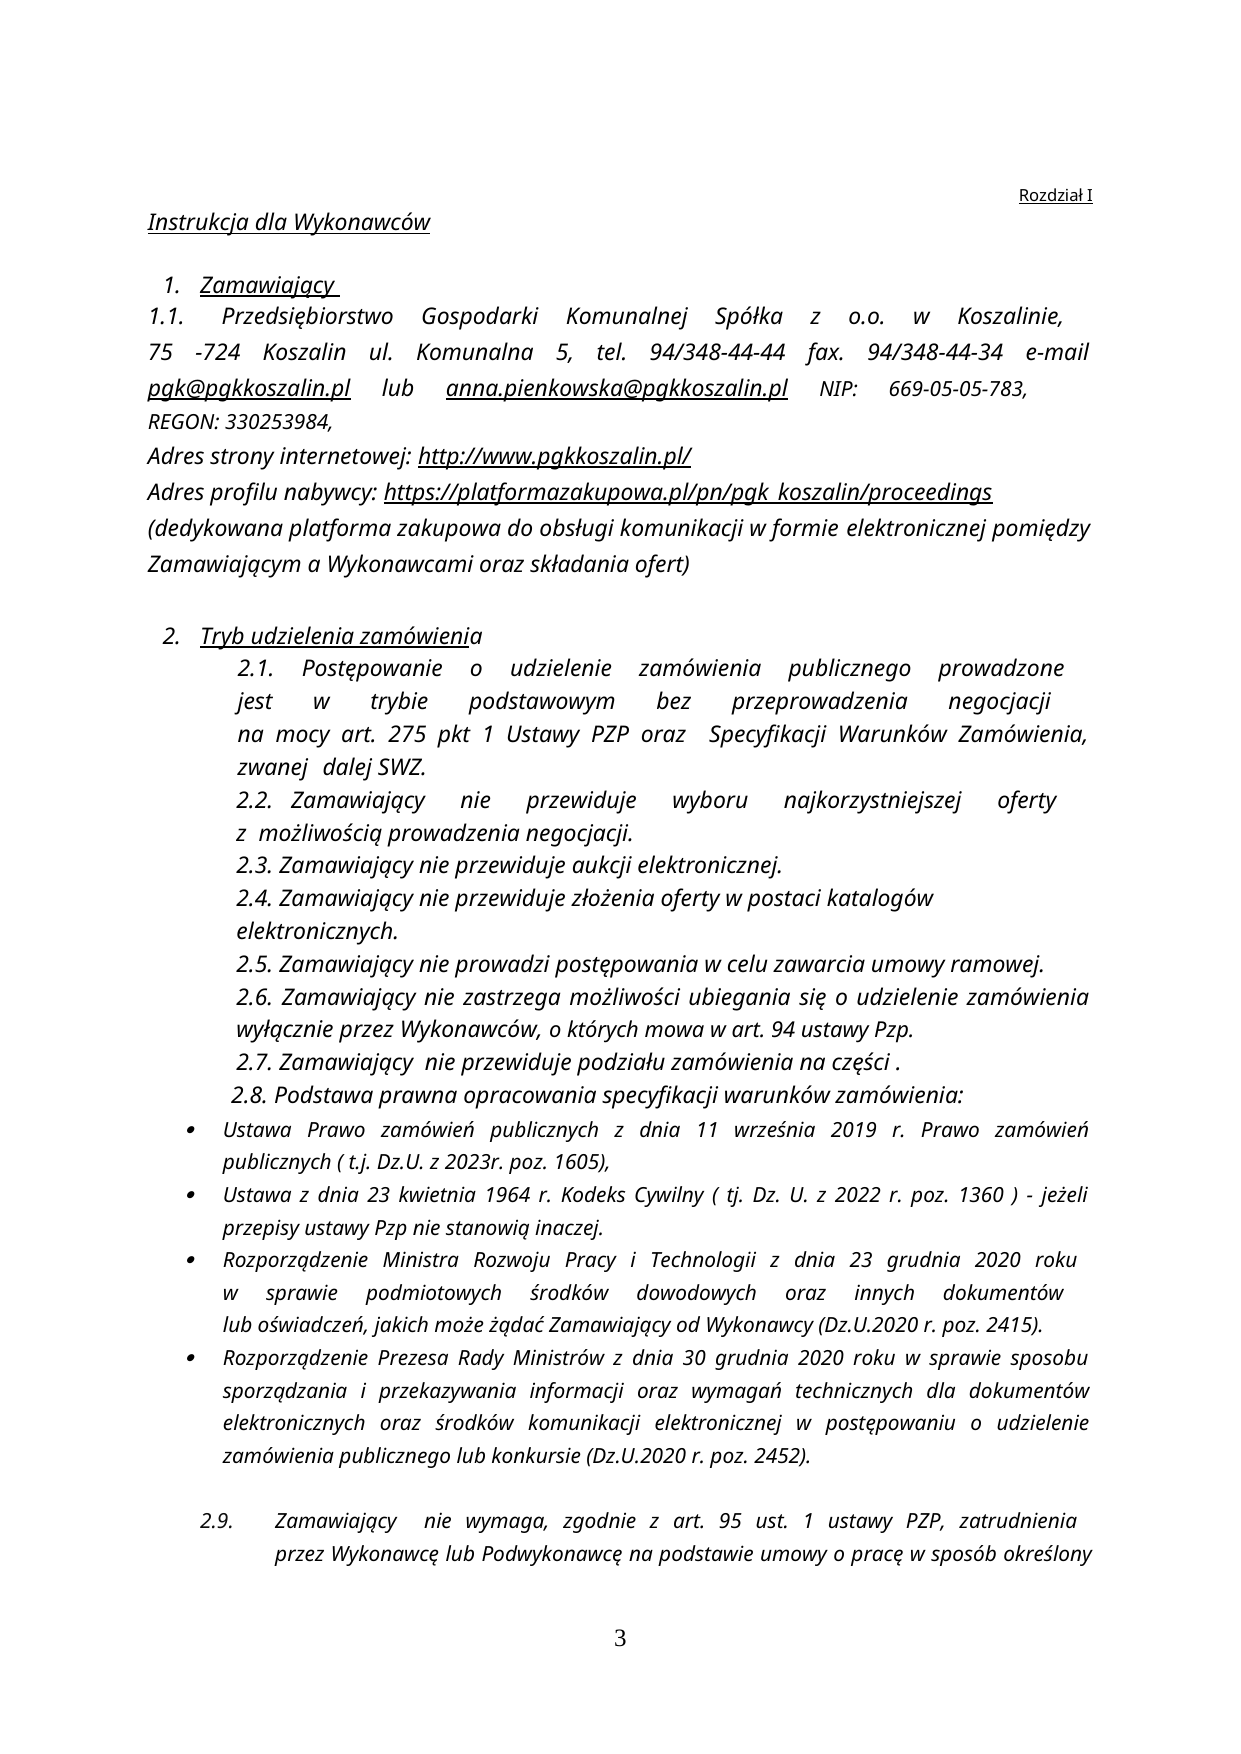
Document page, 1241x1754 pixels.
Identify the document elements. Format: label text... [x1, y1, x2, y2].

text 2.2. Zamawiający nie przewiduje wyboru najkorzystniejszej oferty z możliwością prowadzenia negocjacji. [236, 784, 1093, 848]
list Tryb udzielenia zamówienia [162, 619, 1093, 651]
text 1.1. Przedsiębiorstwo Gospodarki Komunalnej Spółka z o.o. w Koszalinie, 75 -724 Koszalin ul. Komunalna 5, tel. 94/348-44-44 fax. 94/348-44-34 e-mail pgk@pgkkoszalin.pl lub anna.pienkowska@pgkkoszalin.pl NIP: 669-05-05-783, REGON: 330253984, [148, 300, 1093, 436]
text 2.5. Zamawiający nie prowadzi postępowania w celu zawarcia umowy ramowej. [236, 948, 1093, 979]
text 2.7. Zamawiający nie przewiduje podziału zamówienia na części . [236, 1046, 1093, 1077]
text 2.4. Zamawiający nie przewiduje złożenia oferty w postaci katalogów elektronicznych. [236, 882, 1093, 946]
text Adres profilu nabywcy: https://platformazakupowa.pl/pn/pgk_koszalin/proceedings [148, 476, 1093, 507]
text 2.8. Podstawa prawna opracowania specyfikacji warunków zamówienia: [148, 1079, 1093, 1110]
text Adres strony internetowej: http://www.pgkkoszalin.pl/ [148, 440, 1093, 471]
list Rozporządzenie Prezesa Rady Ministrów z dnia 30 grudnia 2020 roku w sprawie sposobu sporządzania i przekazywania informacji oraz wymagań technicznych dla dokumentów elektronicznych oraz środków komunikacji elektronicznej w postępowaniu o udzielenie zamówienia publicznego lub konkursie (Dz.U.2020 r. poz. 2452). [185, 1343, 1093, 1469]
list Ustawa z dnia 23 kwietnia 1964 r. Kodeks Cywilny ( tj. Dz. U. z 2022 r. poz. 1360 ) - jeżeli przepisy ustawy Pzp nie stanowią inaczej. [185, 1180, 1093, 1241]
text 2.6. Zamawiający nie zastrzega możliwości ubiegania się o udzielenie zamówienia wyłącznie przez Wykonawców, o których mowa w art. 94 ustawy Pzp. [236, 981, 1093, 1044]
text (dedykowana platforma zakupowa do obsługi komunikacji w formie elektronicznej pomiędzy Zamawiającym a Wykonawcami oraz składania ofert) [148, 512, 1093, 579]
list Rozporządzenie Ministra Rozwoju Pracy i Technologii z dnia 23 grudnia 2020 roku w sprawie podmiotowych środków dowodowych oraz innych dokumentów lub oświadczeń, jakich może żądać Zamawiający od Wykonawcy (Dz.U.2020 r. poz. 2415). [185, 1245, 1093, 1339]
text Instrukcja dla Wykonawców [148, 206, 1093, 237]
text 2.1. Postępowanie o udzielenie zamówienia publicznego prowadzone jest w trybie podstawowym bez przeprowadzenia negocjacji na mocy art. 275 pkt 1 Ustawy PZP oraz Specyfikacji Warunków Zamówienia, zwanej dalej SWZ. [237, 652, 1093, 782]
text Rozdział I [148, 183, 1093, 206]
list Zamawiający [162, 269, 1093, 300]
text 2.3. Zamawiający nie przewiduje aukcji elektronicznej. [236, 849, 1093, 881]
list Ustawa Prawo zamówień publicznych z dnia 11 września 2019 r. Prawo zamówień publicznych ( t.j. Dz.U. z 2023r. poz. 1605), [185, 1115, 1093, 1176]
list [200, 1506, 1093, 1567]
